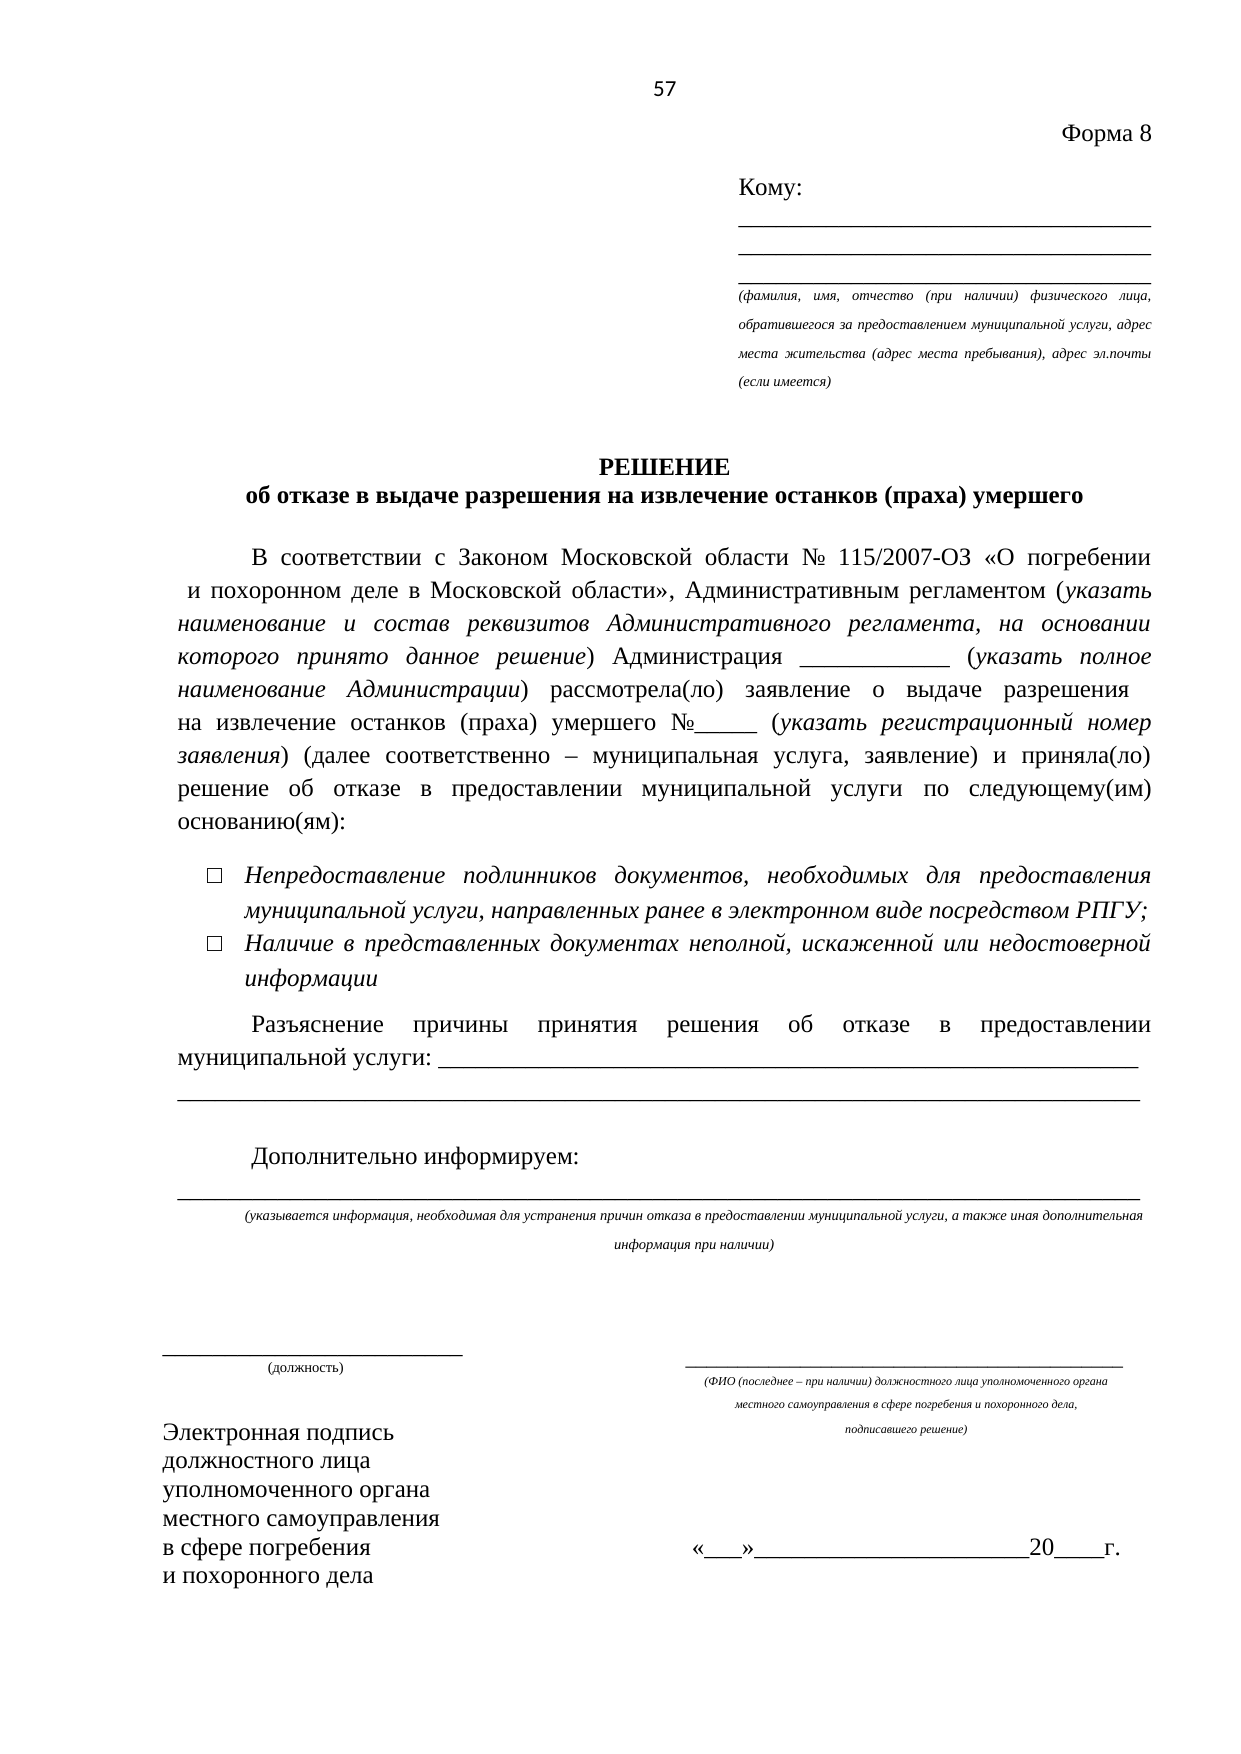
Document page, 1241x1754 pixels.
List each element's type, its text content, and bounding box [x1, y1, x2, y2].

text ___________________________________________________________________________________________________ [738, 201, 1152, 287]
table_header __________________________________________ (ФИО (последнее – при наличии) должностного лица уполномоченного органа местного самоуправления в сфере погребения и похоронного дела, подписавшего решение) «___»______________________20____г. [476, 1298, 1141, 1589]
text _____________________________________________________________________________ [177, 1075, 1152, 1104]
text Разъяснение причины принятия решения об отказе в предоставлении муниципальной услуги: ________________________________________________________ [177, 1009, 1152, 1071]
text Дополнительно информируем: [251, 1141, 1152, 1170]
table_header ________________________ (должность) Электронная подпись должностного лица уполномоченного органа местного самоуправления в сфере погребения и похоронного дела [151, 1298, 476, 1589]
list Непредоставление подлинников документов, необходимых для предоставления муниципальной услуги, направленных ранее в электронном виде посредством РПГУ; [207, 860, 1152, 924]
text Форма 8 [177, 118, 1152, 147]
text Кому: [738, 172, 1152, 201]
text РЕШЕНИЕ [177, 452, 1152, 480]
text (фамилия, имя, отчество (при наличии) физического лица, обратившегося за предоставлением муниципальной услуги, адрес места жительства (адрес места пребывания), адрес эл.почты (если имеется) [738, 287, 1152, 402]
text об отказе в выдаче разрешения на извлечение останков (праха) умершего [177, 480, 1152, 509]
list Наличие в представленных документах неполной, искаженной или недостоверной информации [207, 928, 1152, 992]
text (указывается информация, необходимая для устранения причин отказа в предоставлении муниципальной услуги, а также иная дополнительная информация при наличии) [236, 1207, 1152, 1264]
text _____________________________________________________________________________ [177, 1174, 1152, 1203]
text В соответствии с Законом Московской области № 115/2007-ОЗ «О погребении и похоронном деле в Московской области», Административным регламентом (указать наименование и состав реквизитов Административного регламента, на основании которого принято данное решение) Администрация ____________ (указать полное наименование Администрации) рассмотрела(ло) заявление о выдаче разрешения на извлечение останков (праха) умершего №_____ (указать регистрационный номер заявления) (далее соответственно – муниципальная услуга, заявление) и приняла(ло) решение об отказе в предоставлении муниципальной услуги по следующему(им) основанию(ям): [177, 542, 1152, 835]
